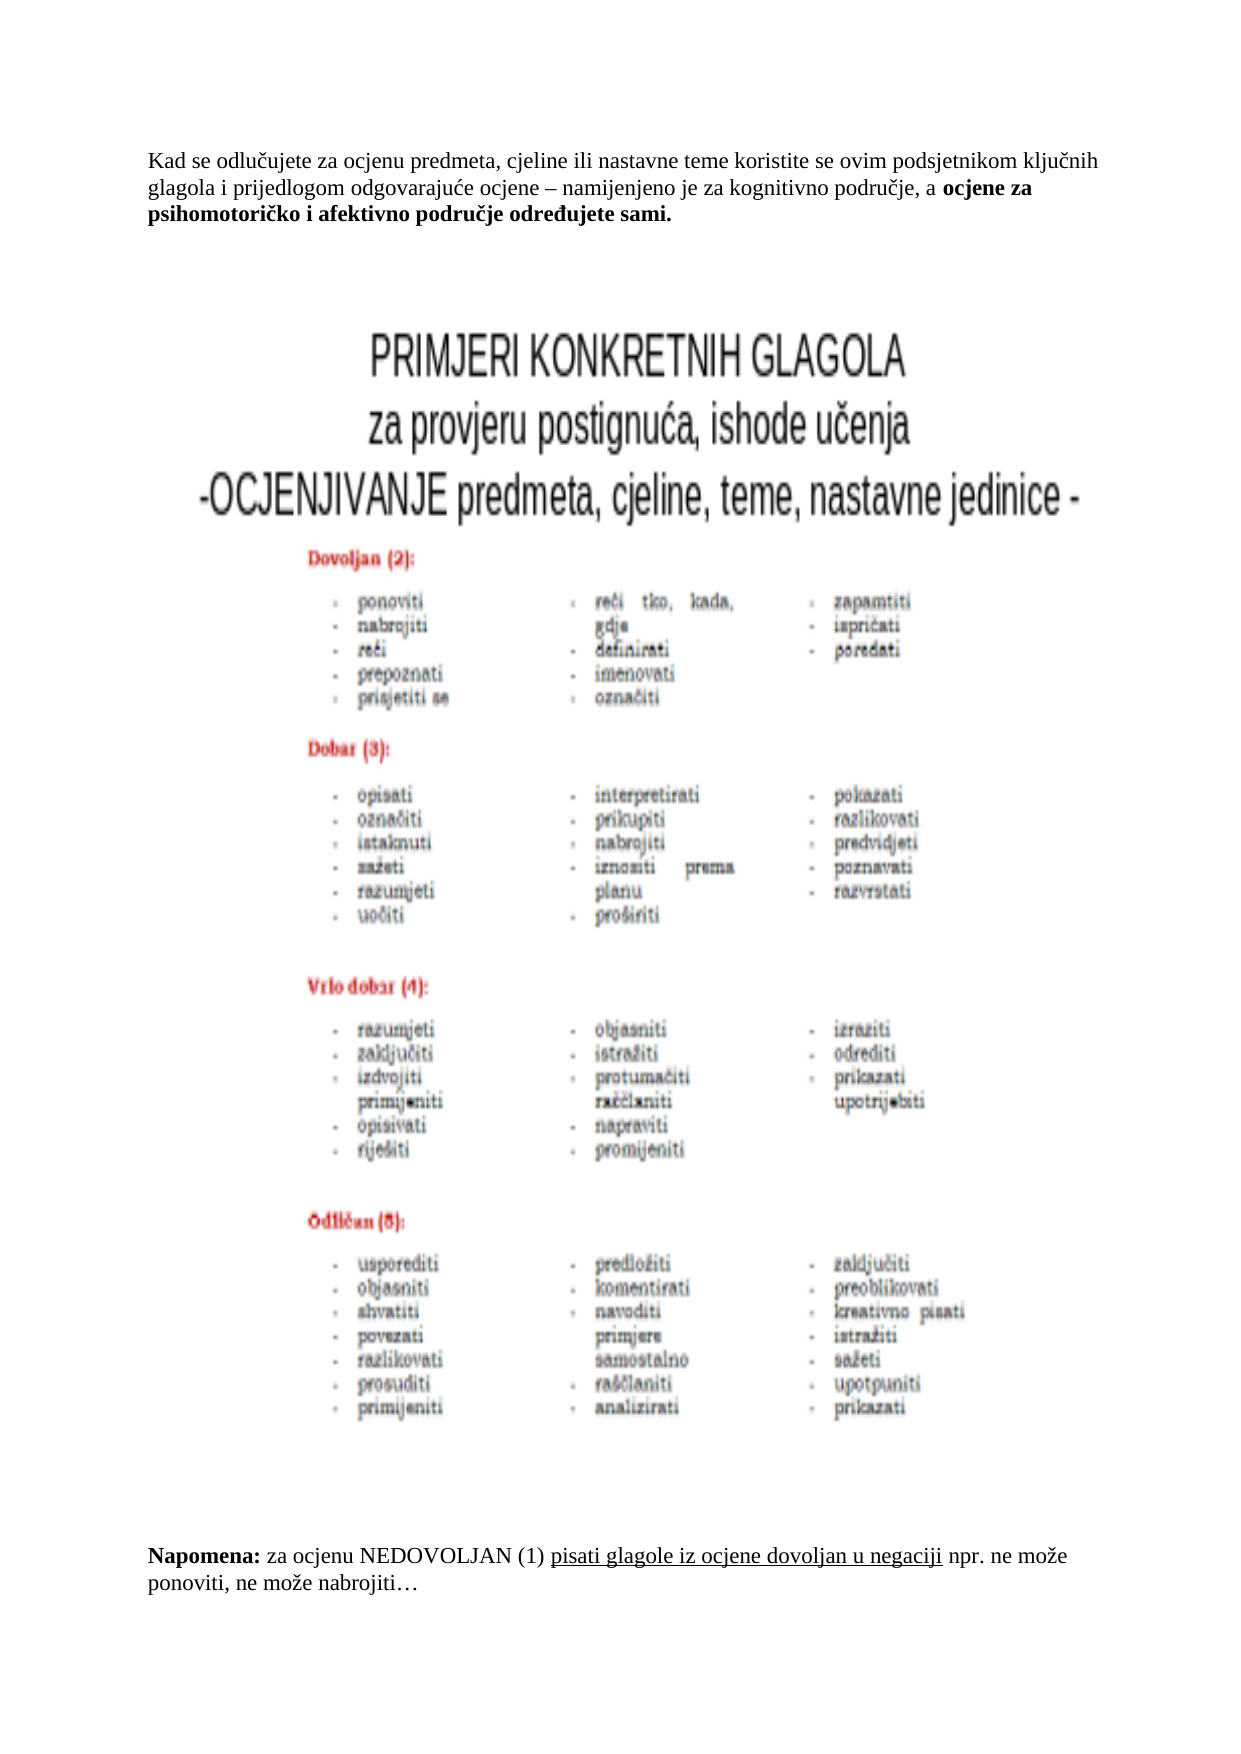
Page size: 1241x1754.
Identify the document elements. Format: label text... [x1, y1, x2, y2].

text Napomena: za ocjenu NEDOVOLJAN (1) pisati glagole iz ocjene dovoljan u negaciji npr. ne može ponoviti, ne može nabrojiti… [148, 1542, 1122, 1595]
text Kad se odlučujete za ocjenu predmeta, cjeline ili nastavne teme koristite se ovim podsjetnikom ključnih glagola i prijedlogom odgovarajuće ocjene – namijenjeno je za kognitivno područje, a ocjene za psihomotoričko i afektivno područje određujete sami. [148, 148, 1122, 227]
